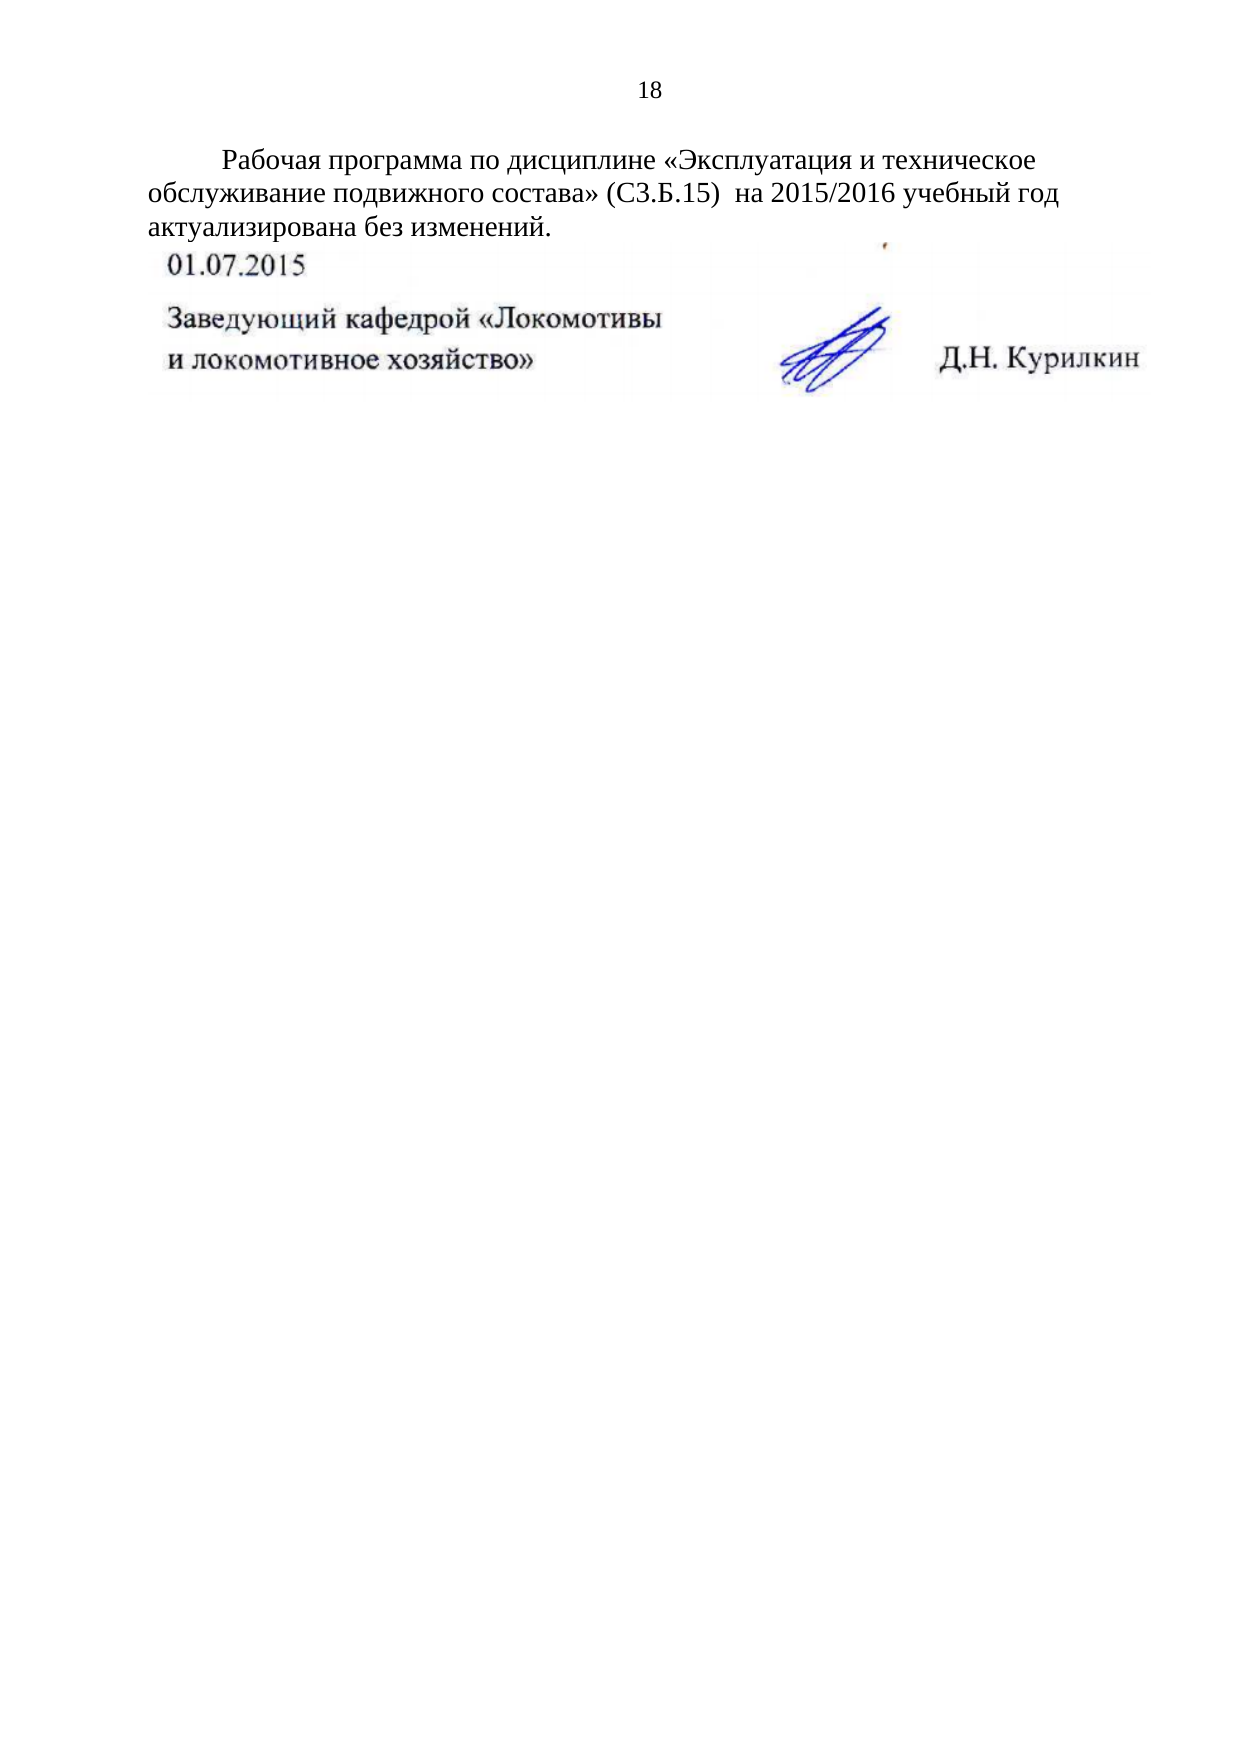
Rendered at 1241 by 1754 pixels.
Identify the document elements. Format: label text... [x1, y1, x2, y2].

text Рабочая программа по дисциплине «Эксплуатация и техническое обслуживание подвижного состава» (С3.Б.15) на 2015/2016 учебный год актуализирована без изменений. [148, 142, 1152, 242]
